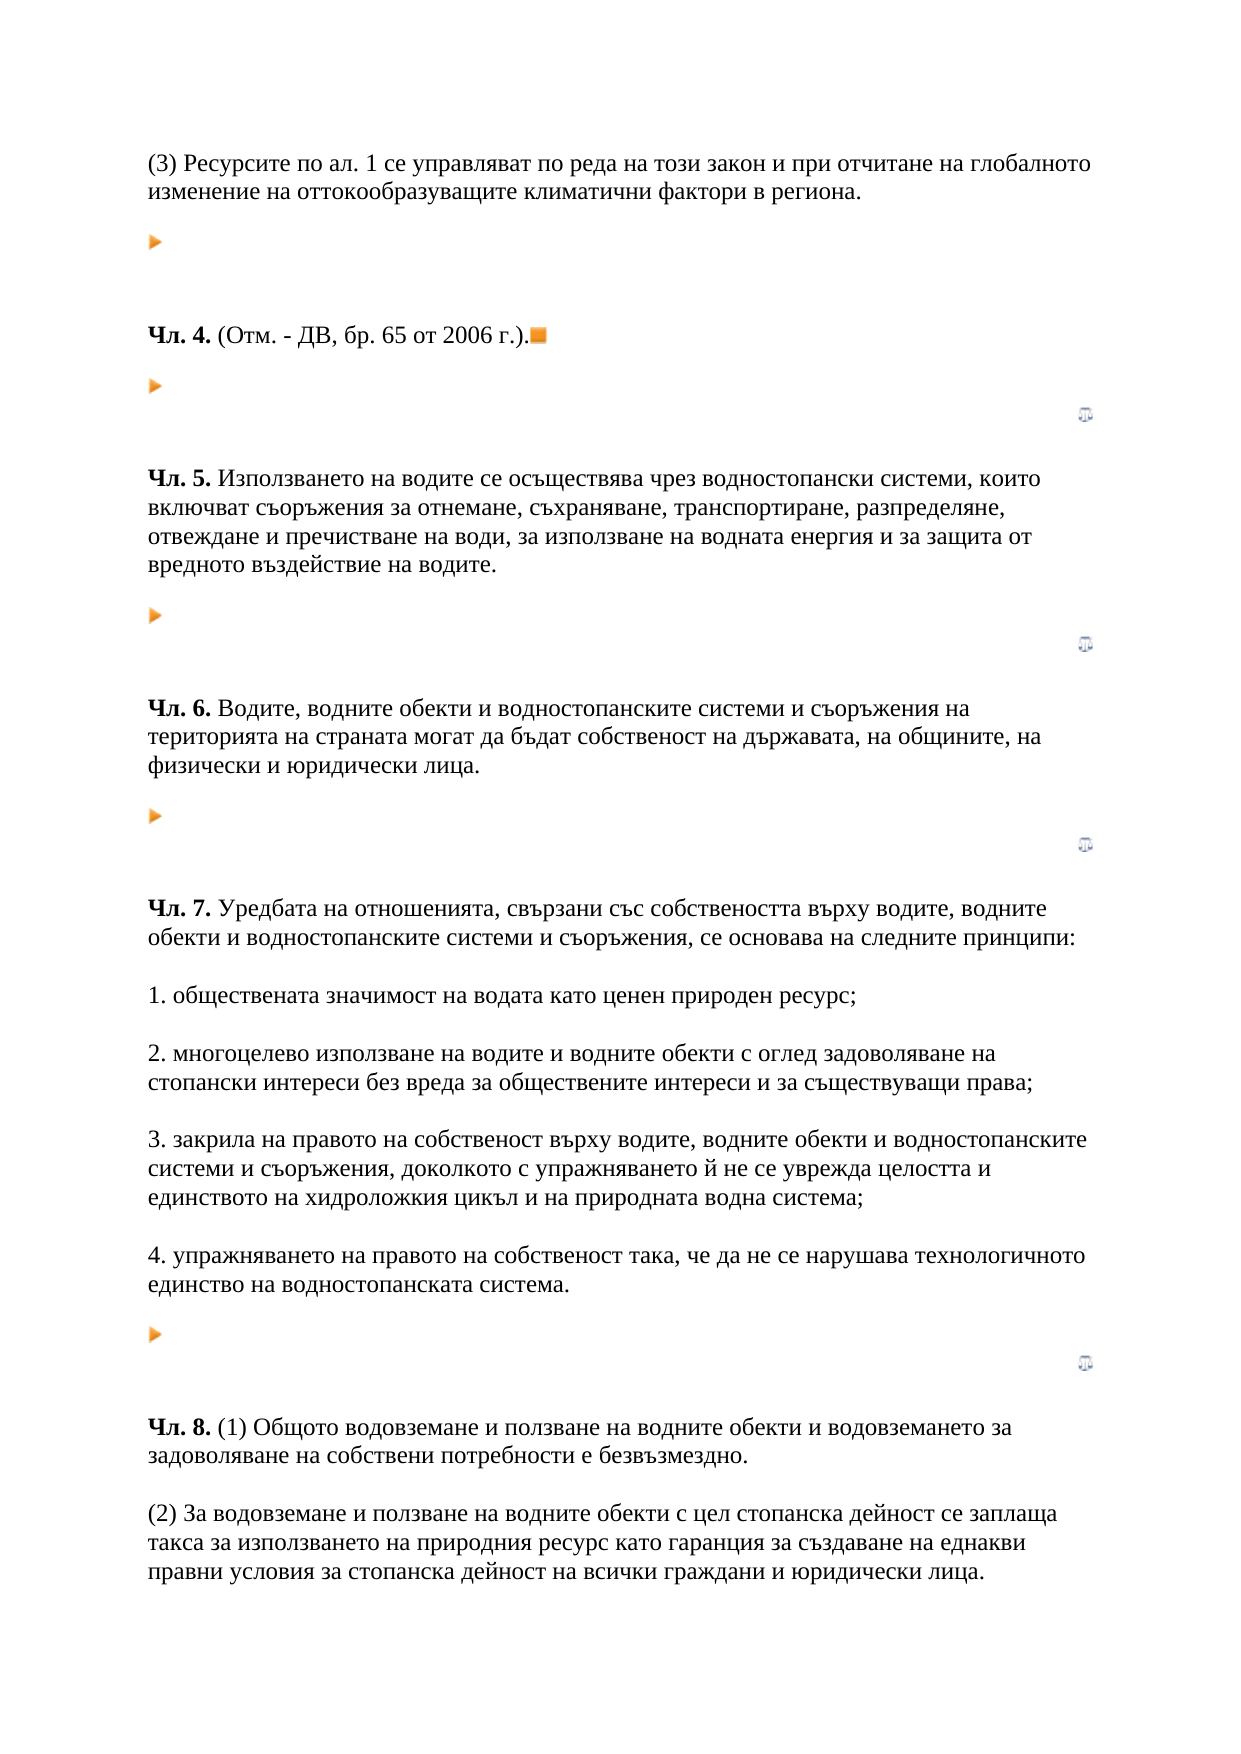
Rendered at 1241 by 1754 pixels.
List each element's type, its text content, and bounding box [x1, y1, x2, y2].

text Чл. 4. (Отм. - ДВ, бр. 65 от 2006 г.). [148, 320, 1093, 349]
text Чл. 8. (1) Общото водовземане и ползване на водните обекти и водовземането за задоволяване на собствени потребности е безвъзмездно. [148, 1412, 1093, 1469]
picture [1078, 836, 1093, 852]
picture [147, 378, 164, 394]
text Чл. 6. Водите, водните обекти и водностопанските системи и съоръжения на територията на страната могат да бъдат собственост на държавата, на общините, на физически и юридически лица. [148, 693, 1093, 779]
picture [147, 1326, 164, 1343]
text Чл. 5. Използването на водите се осъществява чрез водностопански системи, които включват съоръжения за отнемане, съхраняване, транспортиране, разпределяне, отвеждане и пречистване на води, за използване на водната енергия и за защита от вредното въздействие на водите. [148, 463, 1093, 578]
text 3. закрила на правото на собственост върху водите, водните обекти и водностопанските системи и съоръжения, доколкото с упражняването й не се уврежда целостта и единството на хидроложкия цикъл и на природната водна система; [148, 1124, 1093, 1211]
picture [1078, 406, 1093, 422]
text 1. обществената значимост на водата като ценен природен ресурс; [148, 980, 1093, 1009]
text (3) Ресурсите по ал. 1 се управляват по реда на този закон и при отчитане на глобалното изменение на оттокообразуващите климатични фактори в региона. [148, 148, 1093, 205]
picture [1078, 635, 1093, 652]
picture [147, 808, 164, 824]
text Чл. 7. Уредбата на отношенията, свързани със собствеността върху водите, водните обекти и водностопанските системи и съоръжения, се основава на следните принципи: [148, 893, 1093, 951]
picture [530, 327, 548, 344]
text (2) За водовземане и ползване на водните обекти с цел стопанска дейност се заплаща такса за използването на природния ресурс като гаранция за създаване на еднакви правни условия за стопанска дейност на всички граждани и юридически лица. [148, 1498, 1093, 1585]
picture [147, 607, 164, 624]
picture [1078, 1354, 1093, 1371]
picture [147, 234, 164, 250]
text 4. упражняването на правото на собственост така, че да не се нарушава технологичното единство на водностопанската система. [148, 1240, 1093, 1297]
text 2. многоцелево използване на водите и водните обекти с оглед задоволяване на стопански интереси без вреда за обществените интереси и за съществуващи права; [148, 1038, 1093, 1095]
